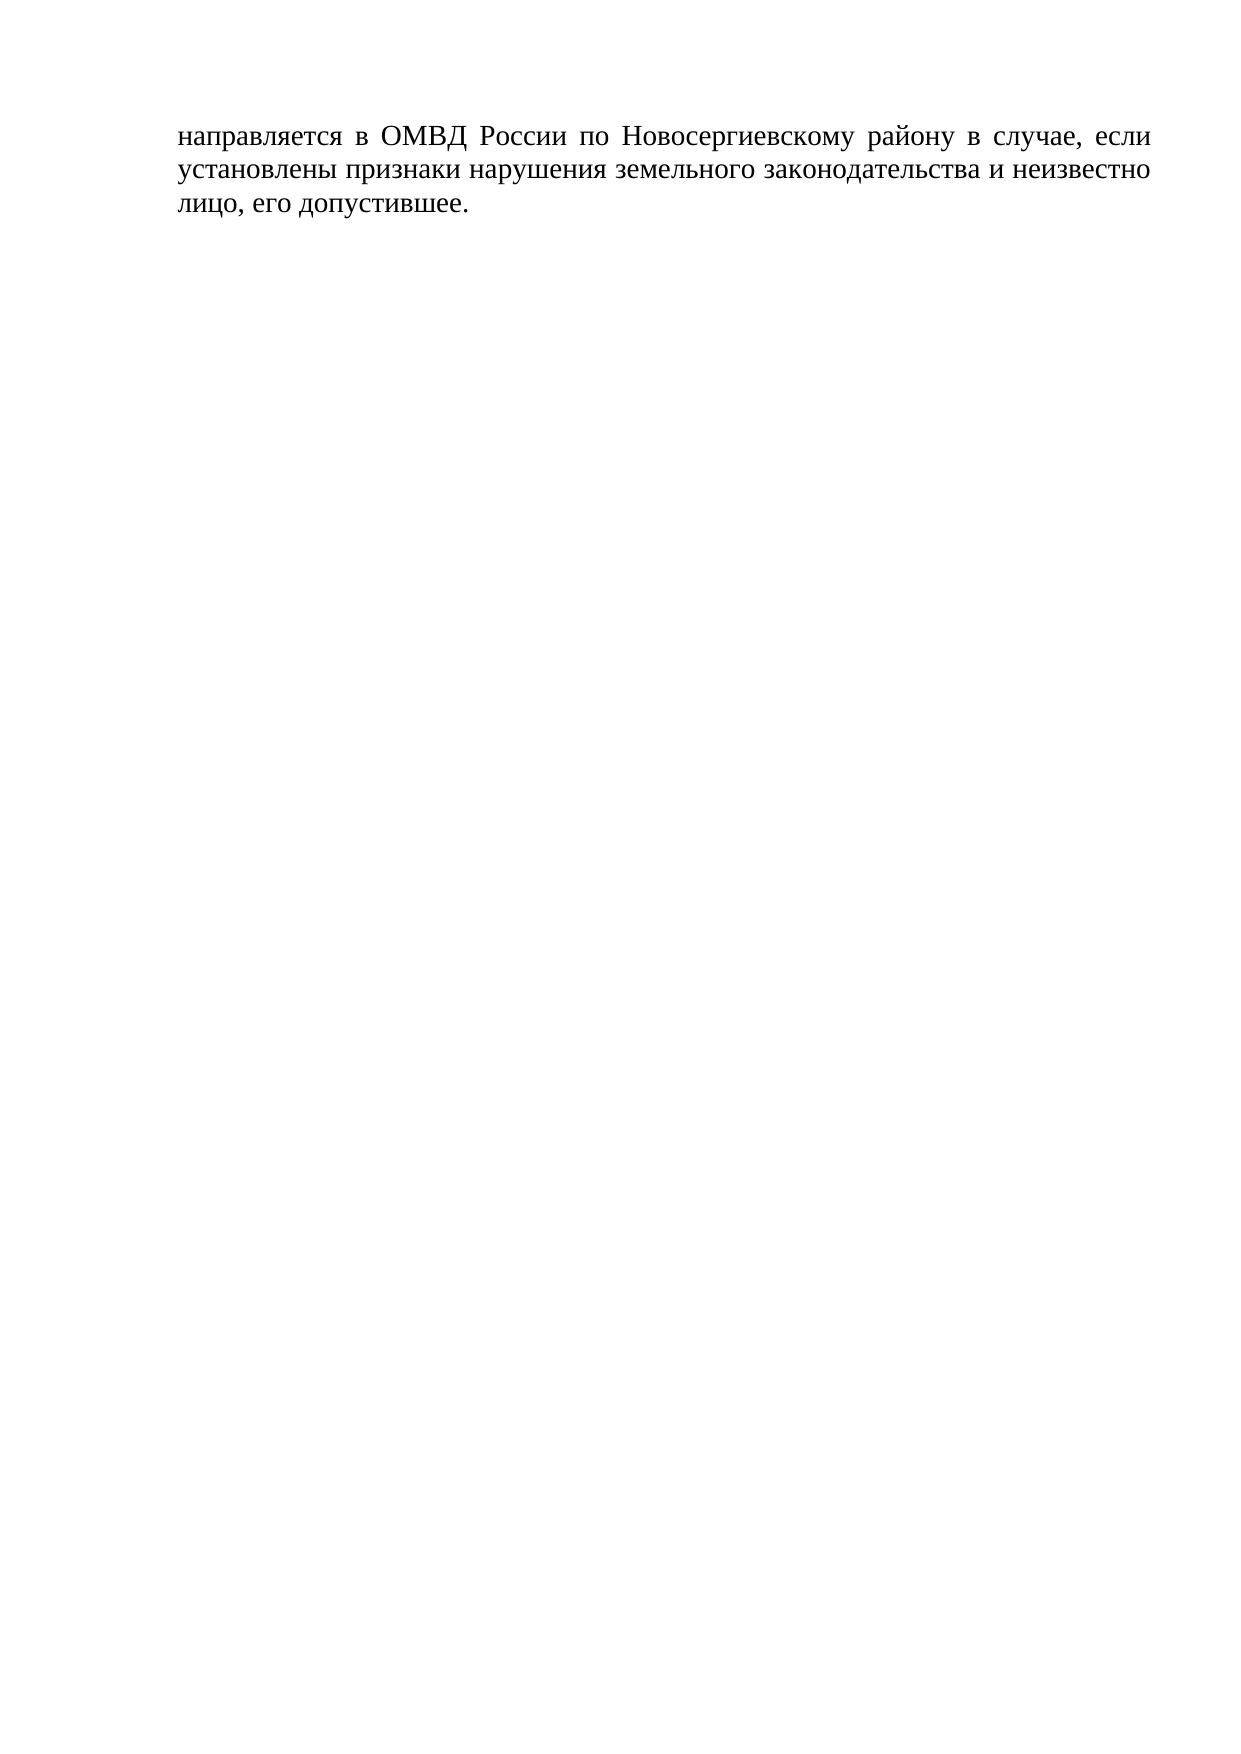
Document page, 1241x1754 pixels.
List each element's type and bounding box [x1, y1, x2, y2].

text [177, 118, 1152, 219]
